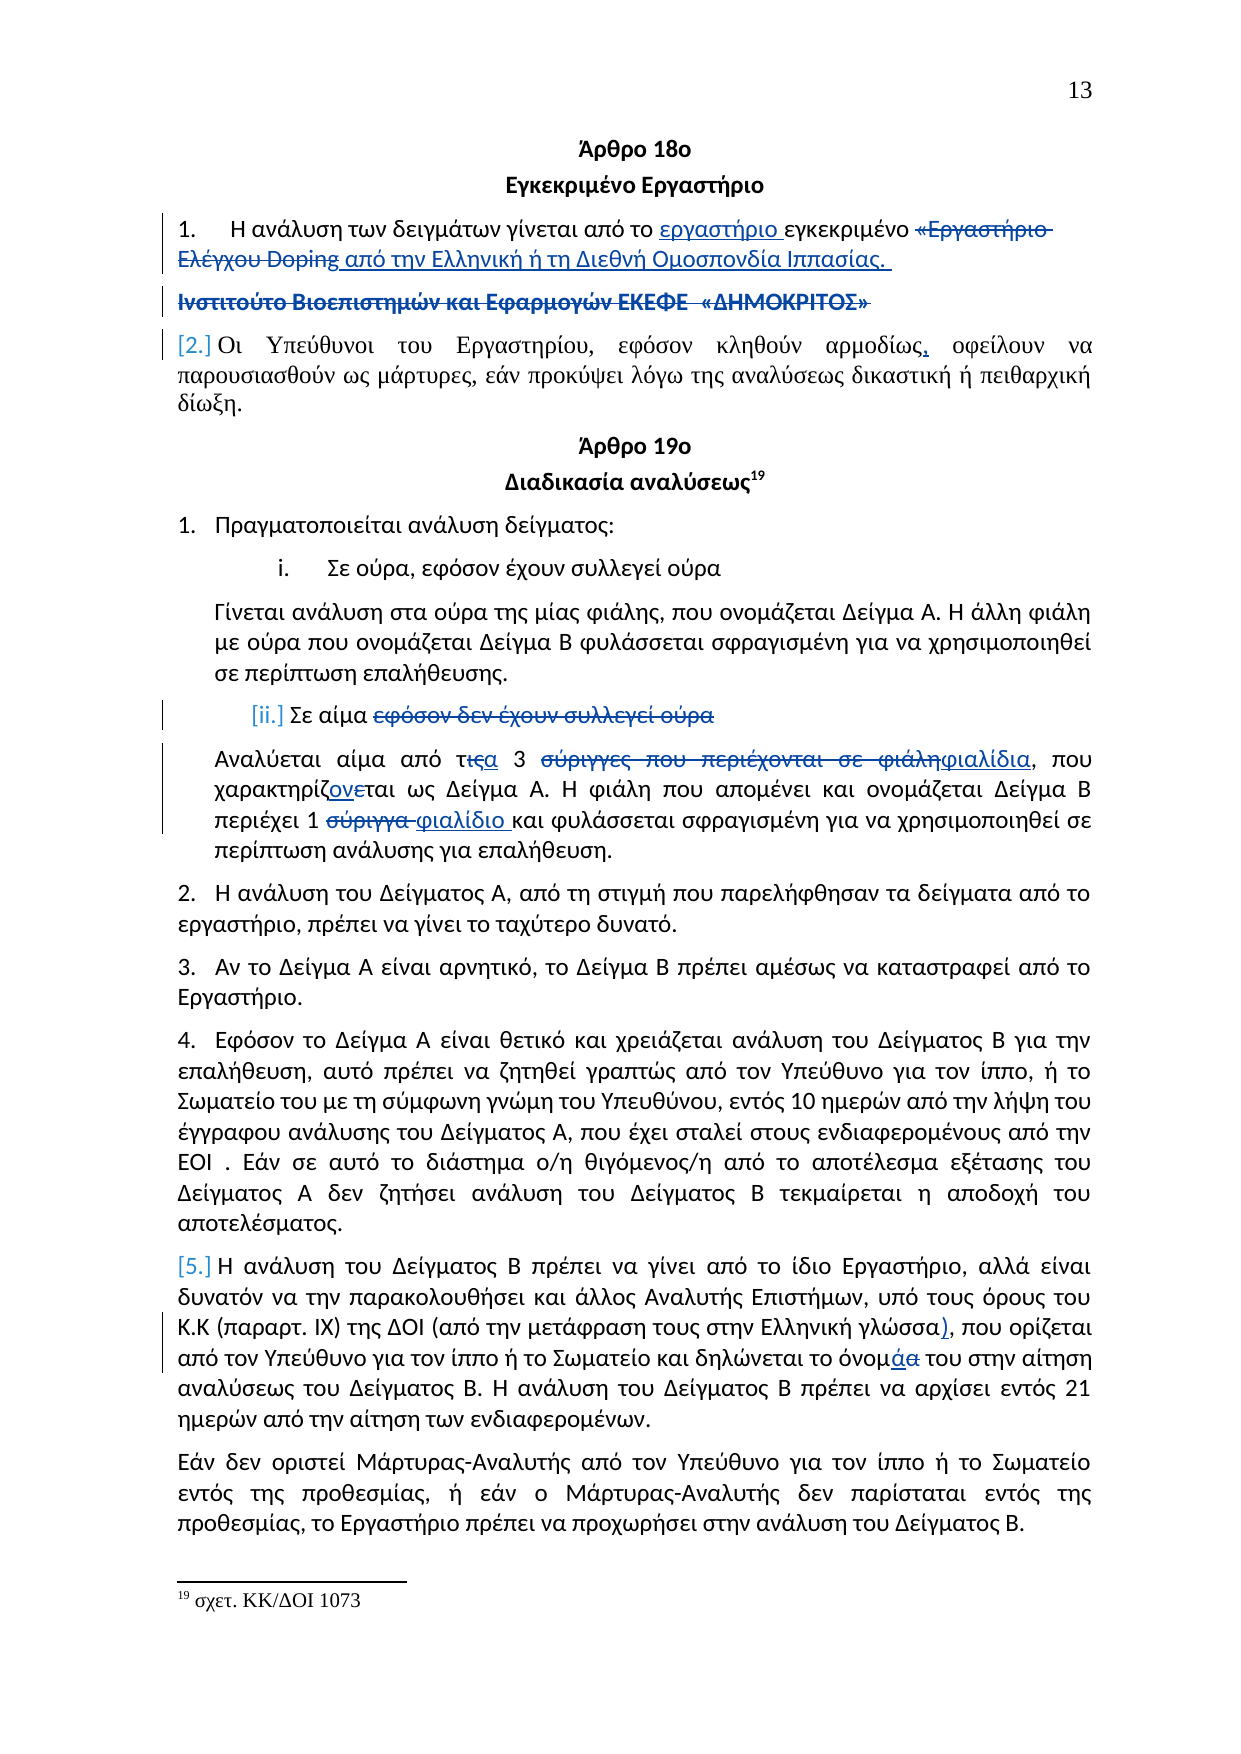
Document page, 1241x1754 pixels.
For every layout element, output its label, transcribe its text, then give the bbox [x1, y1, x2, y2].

subtitle Εγκεκριμένο Εργαστήριο [177, 170, 1092, 200]
subtitle 1. Η ανάλυση των δειγμάτων γίνεται από το εγκεκριμένο [177, 213, 1092, 274]
text Αναλύεται αίμα από τ 3 , που χαρακτηρίζται ως Δείγμα Α. Η φιάλη που απομένει και ονομάζεται Δείγμα Β περιέχει 1 και φυλάσσεται σφραγισμένη για να χρησιμοποιηθεί σε περίπτωση ανάλυσης για επαλήθευση. [214, 743, 1092, 865]
text Εφόσον το Δείγμα Α είναι θετικό και χρειάζεται ανάλυση του Δείγματος Β για την επαλήθευση, αυτό πρέπει να ζητηθεί γραπτώς από τον Υπεύθυνο για τον ίππο, ή το Σωματείο του με τη σύμφωνη γνώμη του Υπευθύνου, εντός 10 ημερών από την λήψη του έγγραφου ανάλυσης του Δείγματος Α, που έχει σταλεί στους ενδιαφερομένους από την ΕΟΙ . Εάν σε αυτό το διάστημα ο/η θιγόμενος/η από το αποτέλεσμα εξέτασης του Δείγματος Α δεν ζητήσει ανάλυση του Δείγματος Β τεκμαίρεται η αποδοχή του αποτελέσματος. [177, 1024, 1092, 1238]
list Οι Υπεύθυνοι του Εργαστηρίου, εφόσον κληθούν αρμοδίως οφείλουν να παρουσιασθούν ως μάρτυρες, εάν προκύψει λόγω της αναλύσεως δικαστική ή πειθαρχική δίωξη. [177, 329, 1092, 417]
list Πραγματοποιείται ανάλυση δείγματος: [177, 509, 1092, 540]
subtitle Άρθρο 19ο [177, 430, 1092, 460]
text Η ανάλυση του Δείγματος Β πρέπει να γίνει από το ίδιο Εργαστήριο, αλλά είναι δυνατόν να την παρακολουθήσει και άλλος Αναλυτής Επιστήμων, υπό τους όρους του Κ.Κ (παραρτ. ΙΧ) της ΔΟΙ (από την μετάφραση τους στην Ελληνική γλώσσα, που ορίζεται από τον Υπεύθυνο για τον ίππο ή το Σωματείο και δηλώνεται το όνομ του στην αίτηση αναλύσεως του Δείγματος Β. Η ανάλυση του Δείγματος Β πρέπει να αρχίσει εντός 21 ημερών από την αίτηση των ενδιαφερομένων. [177, 1251, 1092, 1434]
list Σε αίμα [290, 700, 1092, 730]
text Αν το Δείγμα Α είναι αρνητικό, το Δείγμα Β πρέπει αμέσως να καταστραφεί από το Εργαστήριο. [177, 951, 1092, 1012]
list Σε ούρα, εφόσον έχουν συλλεγεί ούρα [290, 553, 1092, 583]
text Γίνεται ανάλυση στα ούρα της μίας φιάλης, που ονομάζεται Δείγμα Α. Η άλλη φιάλη με ούρα που ονομάζεται Δείγμα Β φυλάσσεται σφραγισμένη για να χρησιμοποιηθεί σε περίπτωση επαλήθευσης. [214, 596, 1092, 687]
subtitle Διαδικασία αναλύσεως [177, 467, 1092, 497]
text Η ανάλυση του Δείγματος Α, από τη στιγμή που παρελήφθησαν τα δείγματα από το εργαστήριο, πρέπει να γίνει το ταχύτερο δυνατό. [177, 877, 1092, 938]
list Εάν δεν οριστεί Μάρτυρας-Αναλυτής από τον Υπεύθυνο για τον ίππο ή το Σωματείο εντός της προθεσμίας, ή εάν ο Μάρτυρας-Αναλυτής δεν παρίσταται εντός της προθεσμίας, το Εργαστήριο πρέπει να προχωρήσει στην ανάλυση του Δείγματος Β. [177, 1446, 1092, 1538]
subtitle Άρθρο 18ο [177, 133, 1092, 163]
